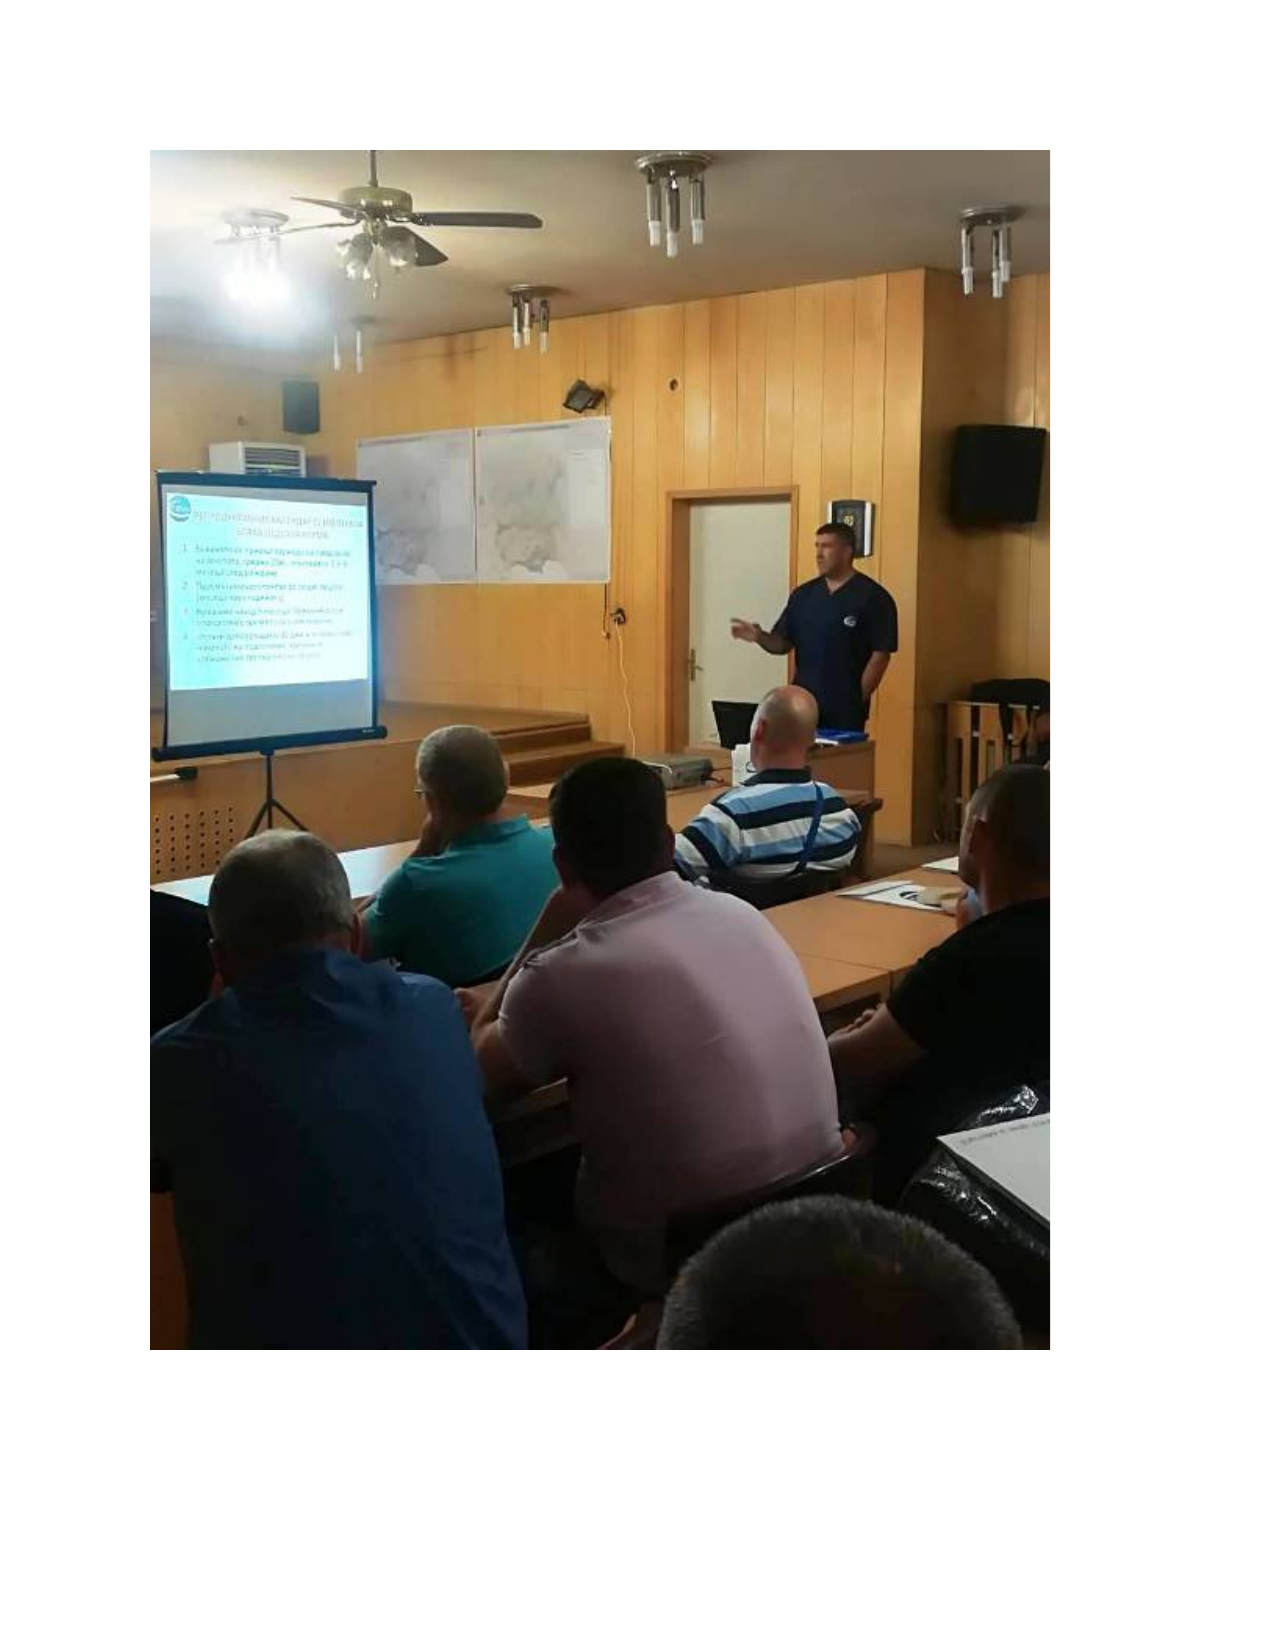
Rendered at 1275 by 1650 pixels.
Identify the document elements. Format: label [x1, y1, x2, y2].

picture [150, 150, 1050, 1350]
